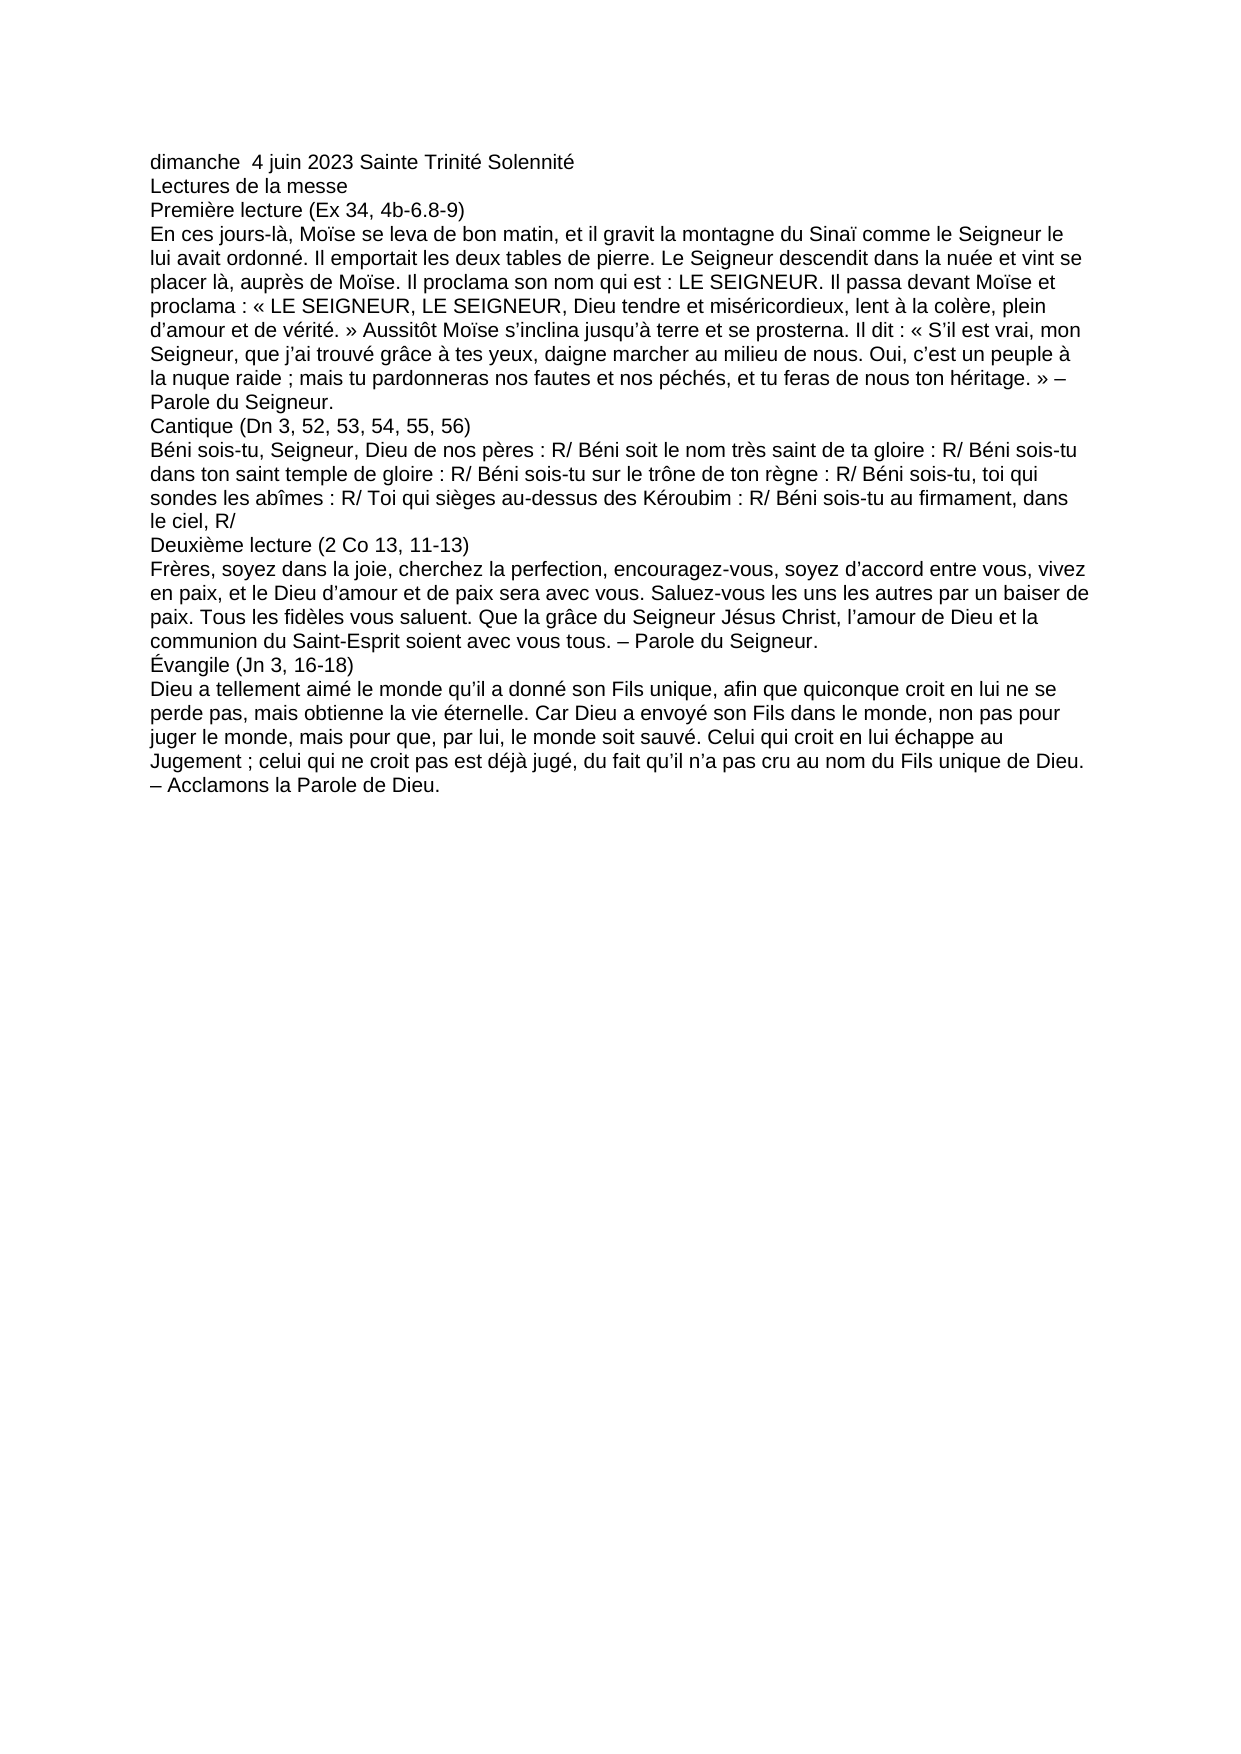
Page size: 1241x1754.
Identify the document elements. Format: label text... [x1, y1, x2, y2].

text Dieu a tellement aimé le monde qu’il a donné son Fils unique, afin que quiconque croit en lui ne se perde pas, mais obtienne la vie éternelle. Car Dieu a envoyé son Fils dans le monde, non pas pour juger le monde, mais pour que, par lui, le monde soit sauvé. Celui qui croit en lui échappe au Jugement ; celui qui ne croit pas est déjà jugé, du fait qu’il n’a pas cru au nom du Fils unique de Dieu. – Acclamons la Parole de Dieu. [150, 677, 1090, 797]
text En ces jours-là, Moïse se leva de bon matin, et il gravit la montagne du Sinaï comme le Seigneur le lui avait ordonné. Il emportait les deux tables de pierre. Le Seigneur descendit dans la nuée et vint se placer là, auprès de Moïse. Il proclama son nom qui est : LE SEIGNEUR. Il passa devant Moïse et proclama : « LE SEIGNEUR, LE SEIGNEUR, Dieu tendre et miséricordieux, lent à la colère, plein d’amour et de vérité. » Aussitôt Moïse s’inclina jusqu’à terre et se prosterna. Il dit : « S’il est vrai, mon Seigneur, que j’ai trouvé grâce à tes yeux, daigne marcher au milieu de nous. Oui, c’est un peuple à la nuque raide ; mais tu pardonneras nos fautes et nos péchés, et tu feras de nous ton héritage. » – Parole du Seigneur. [150, 222, 1090, 413]
text Béni sois-tu, Seigneur, Dieu de nos pères : R/ Béni soit le nom très saint de ta gloire : R/ Béni sois-tu dans ton saint temple de gloire : R/ Béni sois-tu sur le trône de ton règne : R/ Béni sois-tu, toi qui sondes les abîmes : R/ Toi qui sièges au-dessus des Kéroubim : R/ Béni sois-tu au firmament, dans le ciel, R/ [150, 437, 1090, 533]
text Frères, soyez dans la joie, cherchez la perfection, encouragez-vous, soyez d’accord entre vous, vivez en paix, et le Dieu d’amour et de paix sera avec vous. Saluez-vous les uns les autres par un baiser de paix. Tous les fidèles vous saluent. Que la grâce du Seigneur Jésus Christ, l’amour de Dieu et la communion du Saint-Esprit soient avec vous tous. – Parole du Seigneur. [150, 557, 1090, 653]
